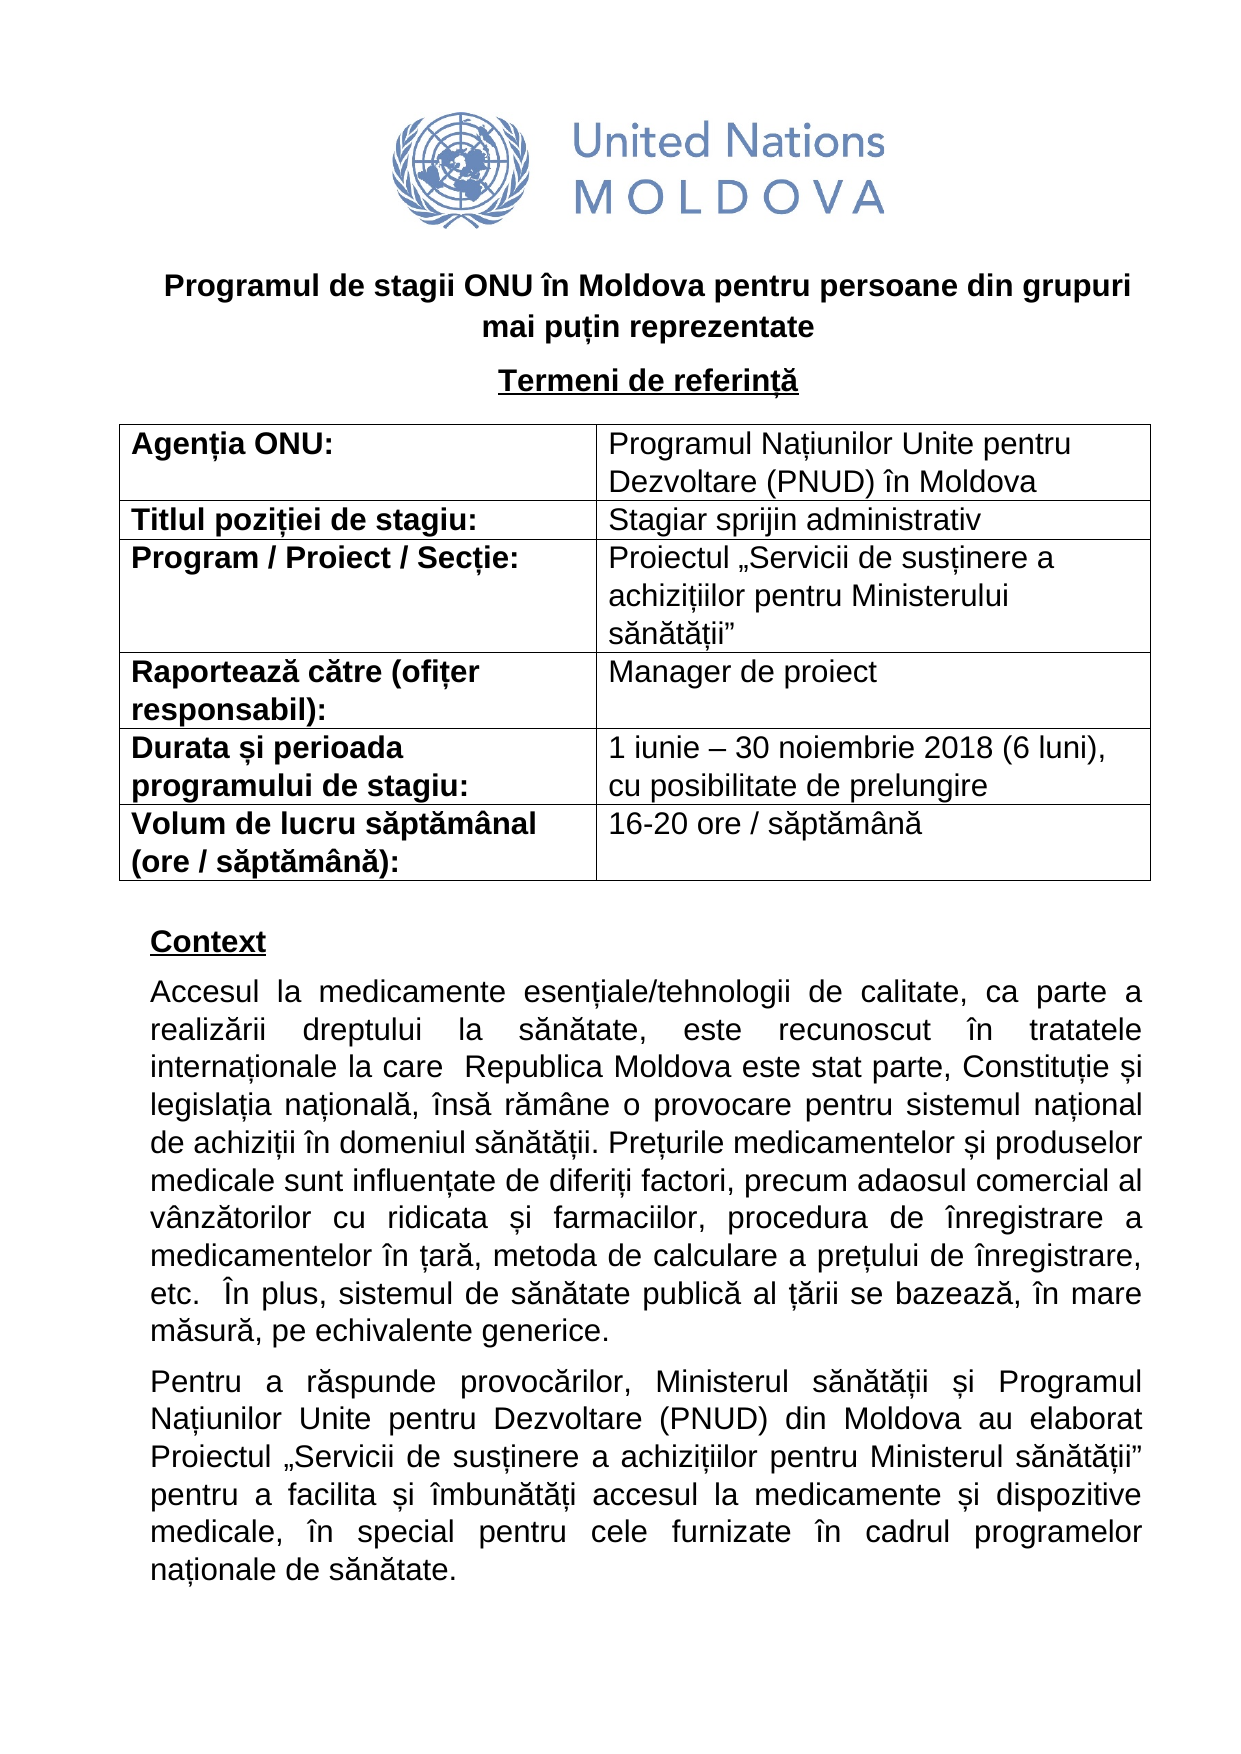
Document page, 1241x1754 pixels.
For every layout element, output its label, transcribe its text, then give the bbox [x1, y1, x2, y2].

table_cell Stagiar sprijin administrativ [597, 501, 1150, 538]
table_cell Raportează către (ofițer responsabil): [120, 653, 596, 728]
table_cell Manager de proiect [597, 653, 1150, 728]
text Accesul la medicamente esențiale/tehnologii de calitate, ca parte a realizării dreptului la sănătate, este recunoscut în tratatele internaționale la care Republica Moldova este stat parte, Constituție și legislația națională, însă rămâne o provocare pentru sistemul național de achiziții în domeniul sănătății. Prețurile medicamentelor și produselor medicale sunt influențate de diferiți factori, precum adaosul comercial al vânzătorilor cu ridicata și farmaciilor, procedura de înregistrare a medicamentelor în țară, metoda de calculare a prețului de înregistrare, etc. În plus, sistemul de sănătate publică al țării se bazează, în mare măsură, pe echivalente generice. [150, 973, 1144, 1348]
table_cell Titlul poziției de stagiu: [120, 501, 596, 538]
table_cell Proiectul „Servicii de susținere a achizițiilor pentru Ministerului sănătății” [597, 540, 1150, 652]
text Context [150, 923, 1144, 959]
table_header Agenția ONU: [120, 425, 596, 500]
table_cell 1 iunie – 30 noiembrie 2018 (6 luni), cu posibilitate de prelungire [597, 729, 1150, 804]
table_header Programul Națiunilor Unite pentru Dezvoltare (PNUD) în Moldova [597, 425, 1150, 500]
text Programul de stagii ONU în Moldova pentru persoane din grupuri mai puțin reprezentate [150, 267, 1146, 344]
table_cell Volum de lucru săptămânal (ore / săptămână): [120, 805, 596, 880]
table_cell Program / Proiect / Secție: [120, 540, 596, 652]
text Termeni de referință [150, 362, 1146, 397]
text Pentru a răspunde provocărilor, Ministerul sănătății și Programul Națiunilor Unite pentru Dezvoltare (PNUD) din Moldova au elaborat Proiectul „Servicii de susținere a achizițiilor pentru Ministerul sănătății” pentru a facilita și îmbunătăți accesul la medicamente și dispozitive medicale, în special pentru cele furnizate în cadrul programelor naționale de sănătate. [150, 1363, 1144, 1587]
table_cell 16-20 ore / săptămână [597, 805, 1150, 880]
table_cell Durata și perioada programului de stagiu: [120, 729, 596, 804]
picture [392, 112, 885, 229]
